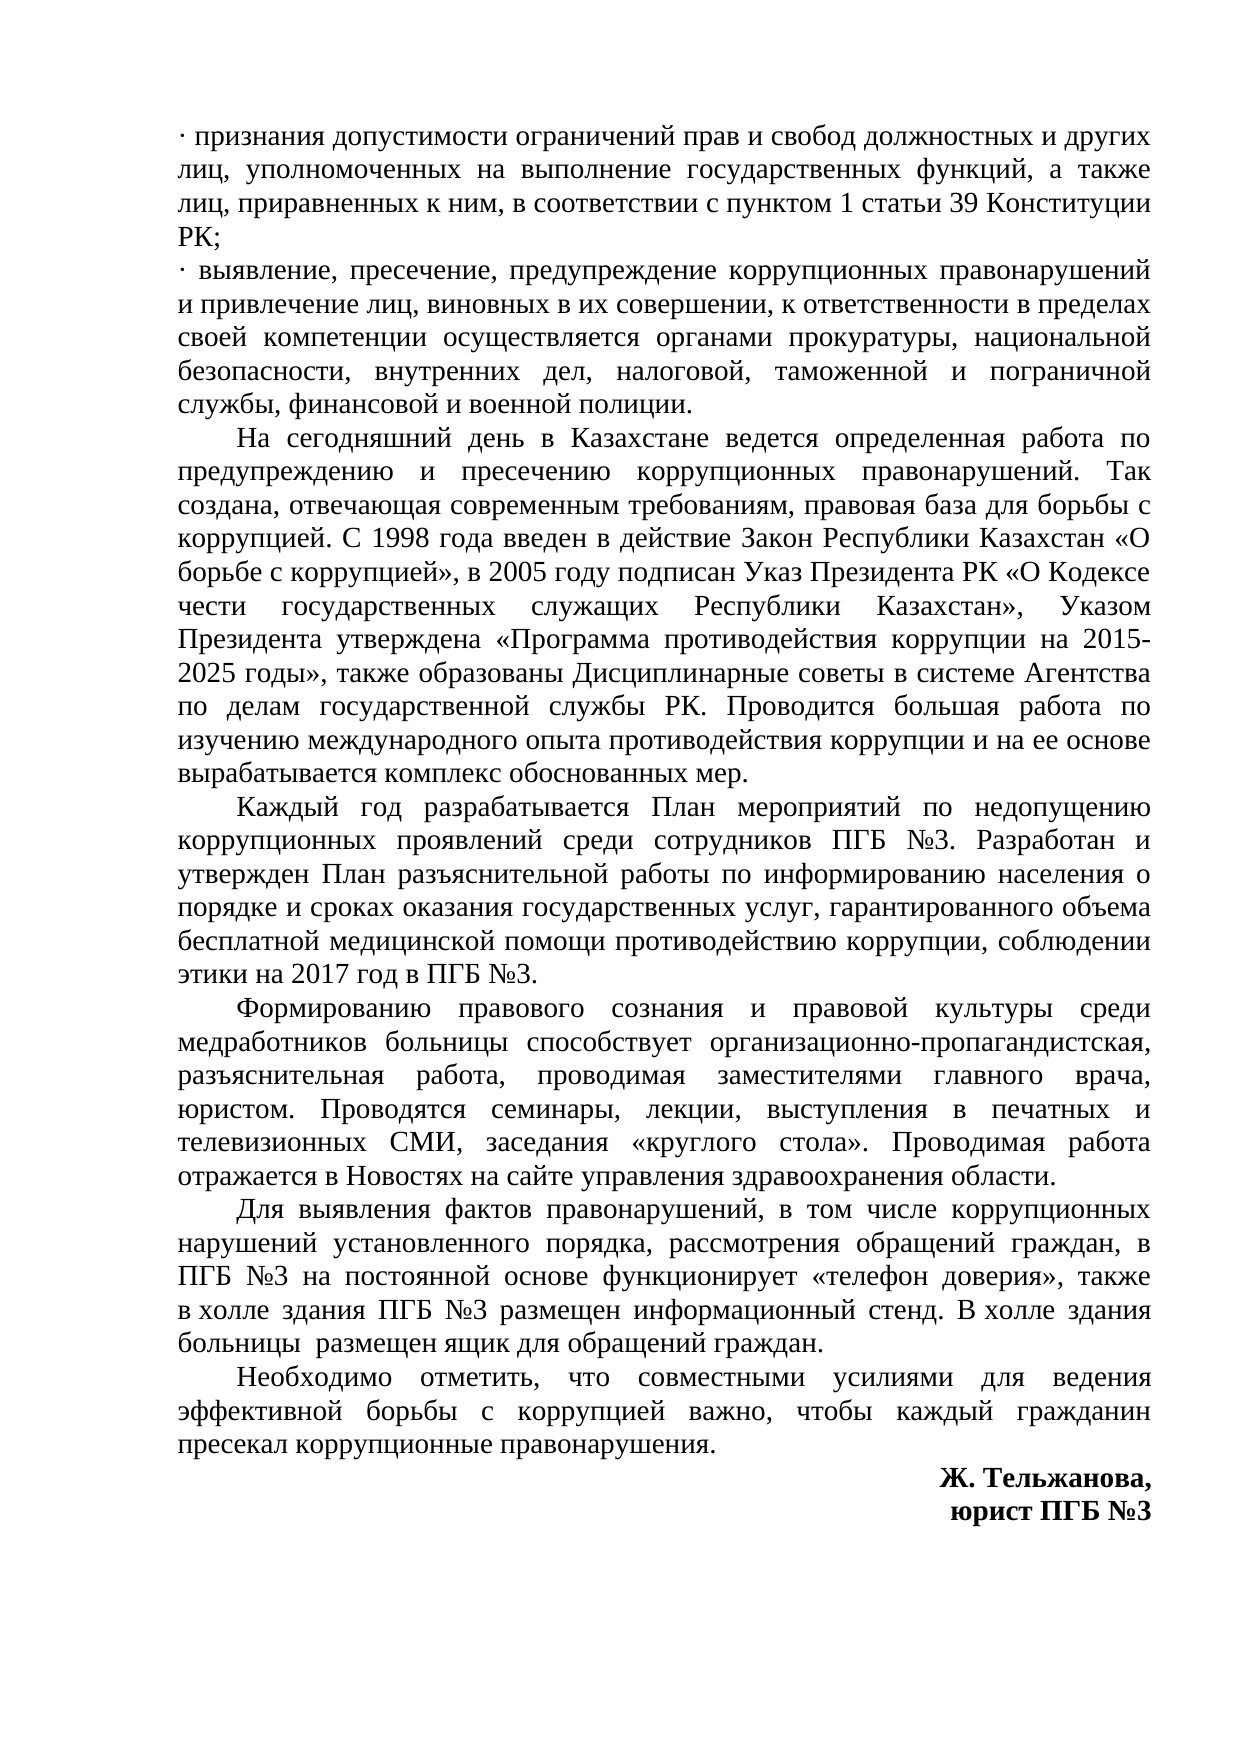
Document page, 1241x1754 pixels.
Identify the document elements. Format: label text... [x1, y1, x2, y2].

text · признания допустимости ограничений прав и свобод должностных и других лиц, уполномоченных на выполнение государственных функций, а также лиц, приравненных к ним, в соответствии с пунктом 1 статьи 39 Конституции РК; [177, 118, 1152, 252]
text · выявление, пресечение, предупреждение коррупционных правонарушений и привлечение лиц, виновных в их совершении, к ответственности в пределах своей компетенции осуществляется органами прокуратуры, национальной безопасности, внутренних дел, налоговой, таможенной и пограничной службы, финансовой и военной полиции. [177, 252, 1152, 420]
text На сегодняшний день в Казахстане ведется определенная работа по предупреждению и пресечению коррупционных правонарушений. Так создана, отвечающая современным требованиям, правовая база для борьбы с коррупцией. С 1998 года введен в действие Закон Республики Казахстан «О борьбе с коррупцией», в 2005 году подписан Указ Президента РК «О Кодексе чести государственных служащих Республики Казахстан», Указом Президента утверждена «Программа противодействия коррупции на 2015-2025 годы», также образованы Дисциплинарные советы в системе Агентства по делам государственной службы РК. Проводится большая работа по изучению международного опыта противодействия коррупции и на ее основе вырабатывается комплекс обоснованных мер. [177, 420, 1152, 789]
text Необходимо отметить, что совместными усилиями для ведения эффективной борьбы с коррупцией важно, чтобы каждый гражданин пресекал коррупционные правонарушения. [177, 1359, 1152, 1460]
text Для выявления фактов правонарушений, в том числе коррупционных нарушений установленного порядка, рассмотрения обращений граждан, в ПГБ №3 на постоянной основе функционирует «телефон доверия», также в холле здания ПГБ №3 размещен информационный стенд. В холле здания больницы размещен ящик для обращений граждан. [177, 1191, 1152, 1359]
text Ж. Тельжанова, [177, 1460, 1152, 1493]
text юрист ПГБ №3 [177, 1493, 1152, 1527]
text Каждый год разрабатывается План мероприятий по недопущению коррупционных проявлений среди сотрудников ПГБ №3. Разработан и утвержден План разъяснительной работы по информированию населения о порядке и сроках оказания государственных услуг, гарантированного объема бесплатной медицинской помощи противодействию коррупции, соблюдении этики на 2017 год в ПГБ №3. [177, 789, 1152, 990]
text Формированию правового сознания и правовой культуры среди медработников больницы способствует организационно-пропагандистская, разъяснительная работа, проводимая заместителями главного врача, юристом. Проводятся семинары, лекции, выступления в печатных и телевизионных СМИ, заседания «круглого стола». Проводимая работа отражается в Новостях на сайте управления здравоохранения области. [177, 990, 1152, 1191]
